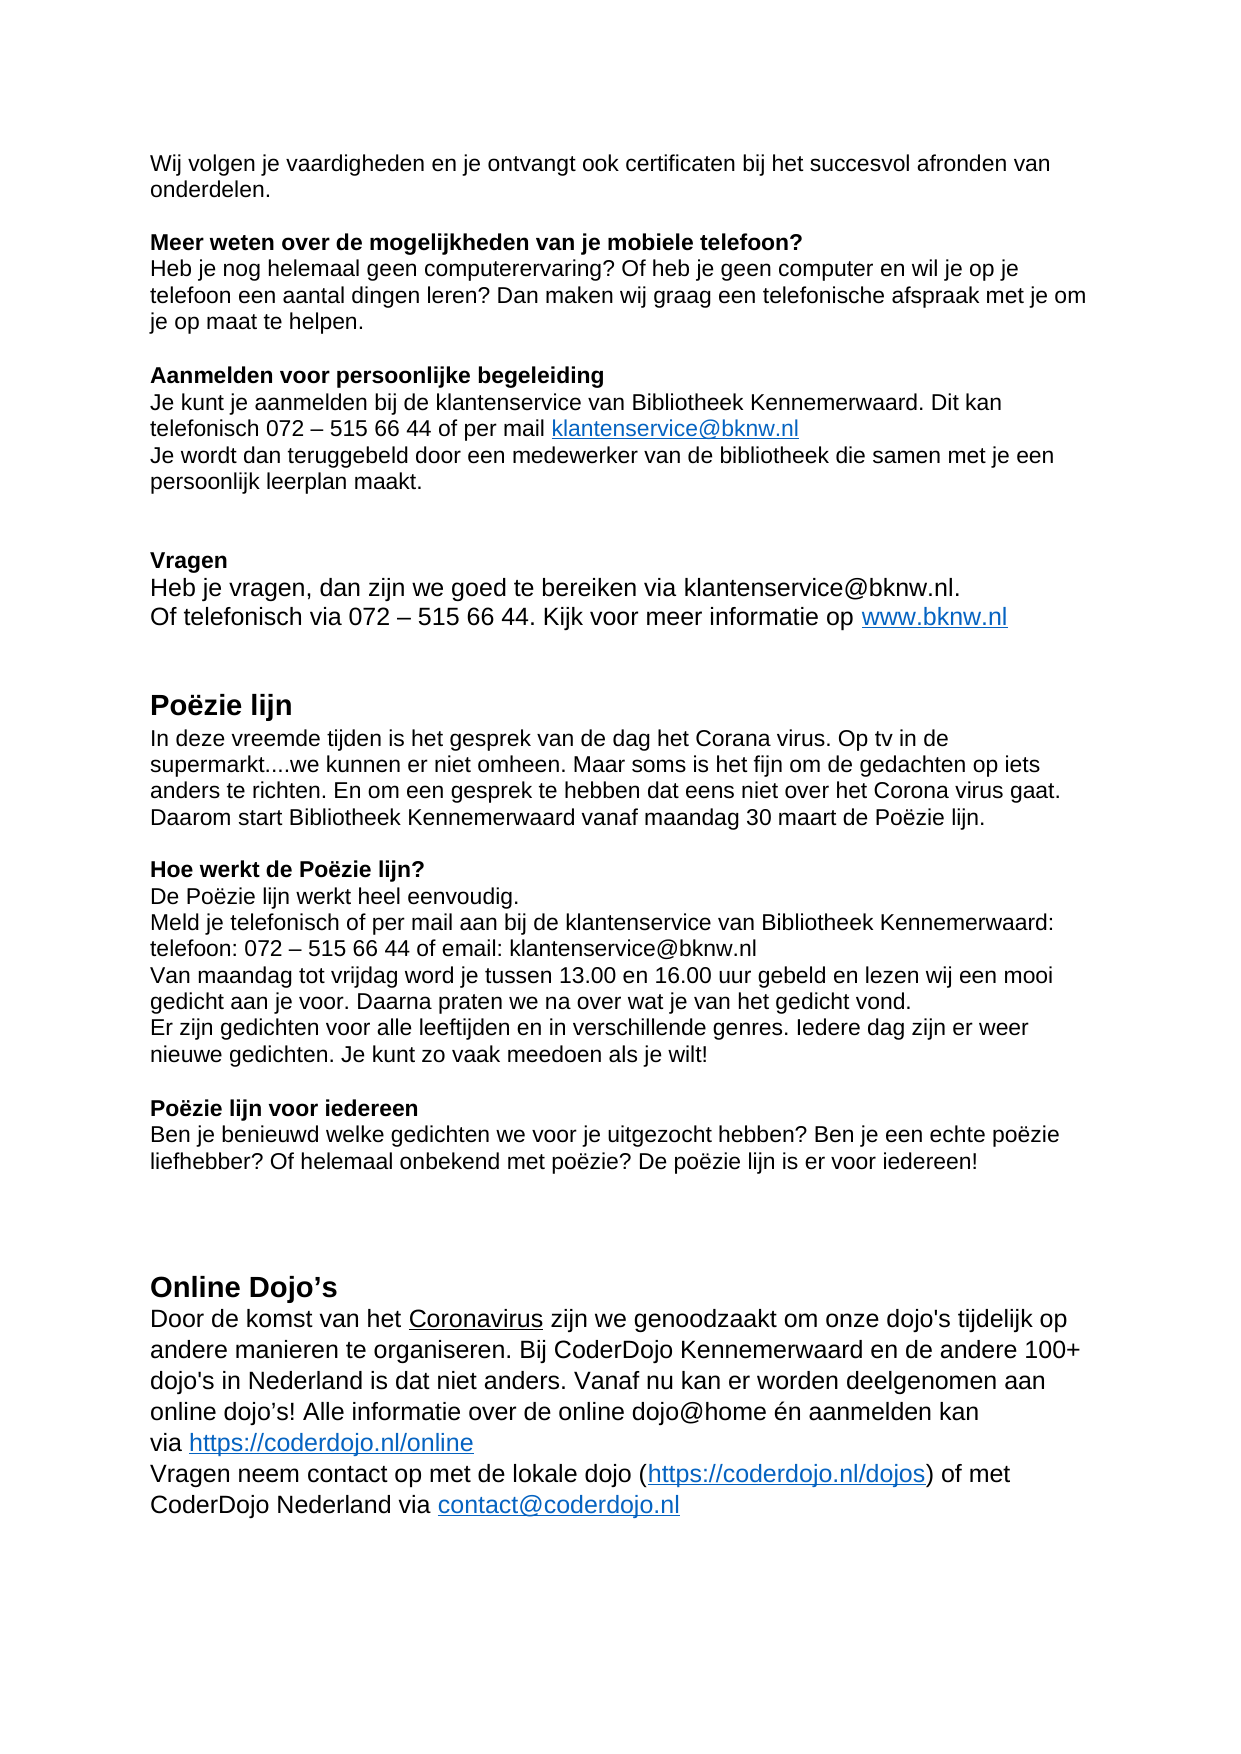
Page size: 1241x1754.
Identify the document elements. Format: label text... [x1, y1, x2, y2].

text Online Dojo’s [150, 1270, 1090, 1303]
text Van maandag tot vrijdag word je tussen 13.00 en 16.00 uur gebeld en lezen wij een mooi gedicht aan je voor. Daarna praten we na over wat je van het gedicht vond. [150, 962, 1090, 1014]
text Heb je nog helemaal geen computerervaring? Of heb je geen computer en wil je op je telefoon een aantal dingen leren? Dan maken wij graag een telefonische afspraak met je om je op maat te helpen. [150, 255, 1090, 334]
text Hoe werkt de Poëzie lijn? [150, 856, 1090, 883]
text Meld je telefonisch of per mail aan bij de klantenservice van Bibliotheek Kennemerwaard: telefoon: 072 – 515 66 44 of email: klantenservice@bknw.nl [150, 909, 1090, 962]
text Vragen [150, 547, 1090, 573]
text Je kunt je aanmelden bij de klantenservice van Bibliotheek Kennemerwaard. Dit kan telefonisch 072 – 515 66 44 of per mail klantenservice@bknw.nl [150, 389, 1090, 442]
text Poëzie lijn [150, 688, 1090, 722]
text Daarom start Bibliotheek Kennemerwaard vanaf maandag 30 maart de Poëzie lijn. [150, 803, 1090, 830]
text Heb je vragen, dan zijn we goed te bereiken via klantenservice@bknw.nl. [150, 573, 1090, 602]
text Poëzie lijn voor iedereen [150, 1095, 1090, 1121]
text De Poëzie lijn werkt heel eenvoudig. [150, 883, 1090, 909]
text Meer weten over de mogelijkheden van je mobiele telefoon? [150, 229, 1090, 255]
text Ben je benieuwd welke gedichten we voor je uitgezocht hebben? Ben je een echte poëzie liefhebber? Of helemaal onbekend met poëzie? De poëzie lijn is er voor iedereen! [150, 1121, 1090, 1174]
text Of telefonisch via 072 – 515 66 44. Kijk voor meer informatie op www.bknw.nl [150, 602, 1090, 631]
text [150, 150, 1090, 203]
text Er zijn gedichten voor alle leeftijden en in verschillende genres. Iedere dag zijn er weer nieuwe gedichten. Je kunt zo vaak meedoen als je wilt! [150, 1014, 1090, 1067]
text Door de komst van het Coronavirus zijn we genoodzaakt om onze dojo's tijdelijk op andere manieren te organiseren. Bij CoderDojo Kennemerwaard en de andere 100+ dojo's in Nederland is dat niet anders. Vanaf nu kan er worden deelgenomen aan online dojo’s! Alle informatie over de online dojo@home én aanmelden kan via https://coderdojo.nl/online Vragen neem contact op met de lokale dojo (https://coderdojo.nl/dojos) of met CoderDojo Nederland via contact@coderdojo.nl [150, 1303, 1090, 1518]
text Aanmelden voor persoonlijke begeleiding [150, 362, 1090, 389]
text In deze vreemde tijden is het gesprek van de dag het Corana virus. Op tv in de supermarkt....we kunnen er niet omheen. Maar soms is het fijn om de gedachten op iets anders te richten. En om een gesprek te hebben dat eens niet over het Corona virus gaat. [150, 724, 1090, 803]
text Je wordt dan teruggebeld door een medewerker van de bibliotheek die samen met je een persoonlijk leerplan maakt. [150, 442, 1090, 494]
